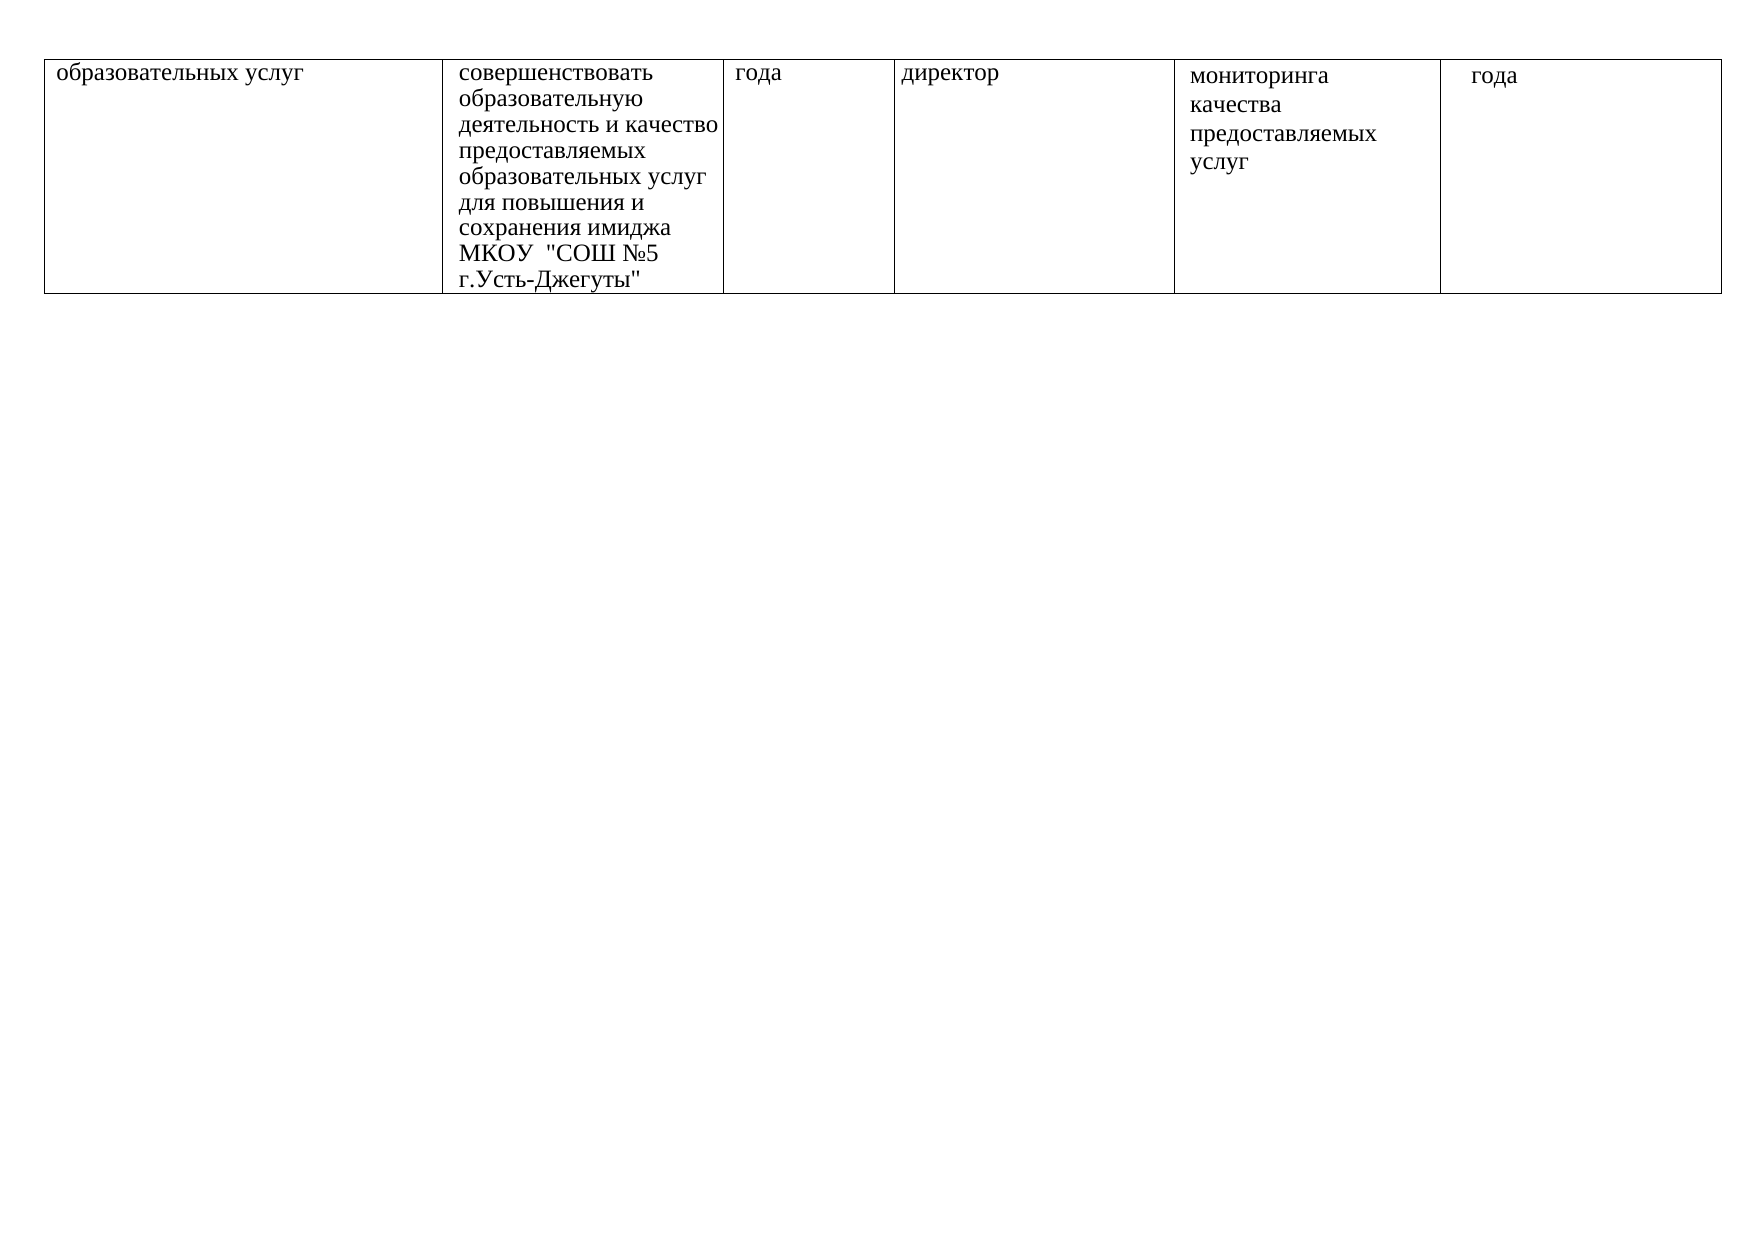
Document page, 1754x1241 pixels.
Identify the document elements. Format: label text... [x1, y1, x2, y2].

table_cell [1175, 60, 1440, 293]
table_cell В течение года [724, 60, 894, 293]
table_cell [45, 60, 442, 293]
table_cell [443, 60, 723, 293]
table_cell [895, 60, 1174, 293]
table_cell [1441, 60, 1721, 293]
